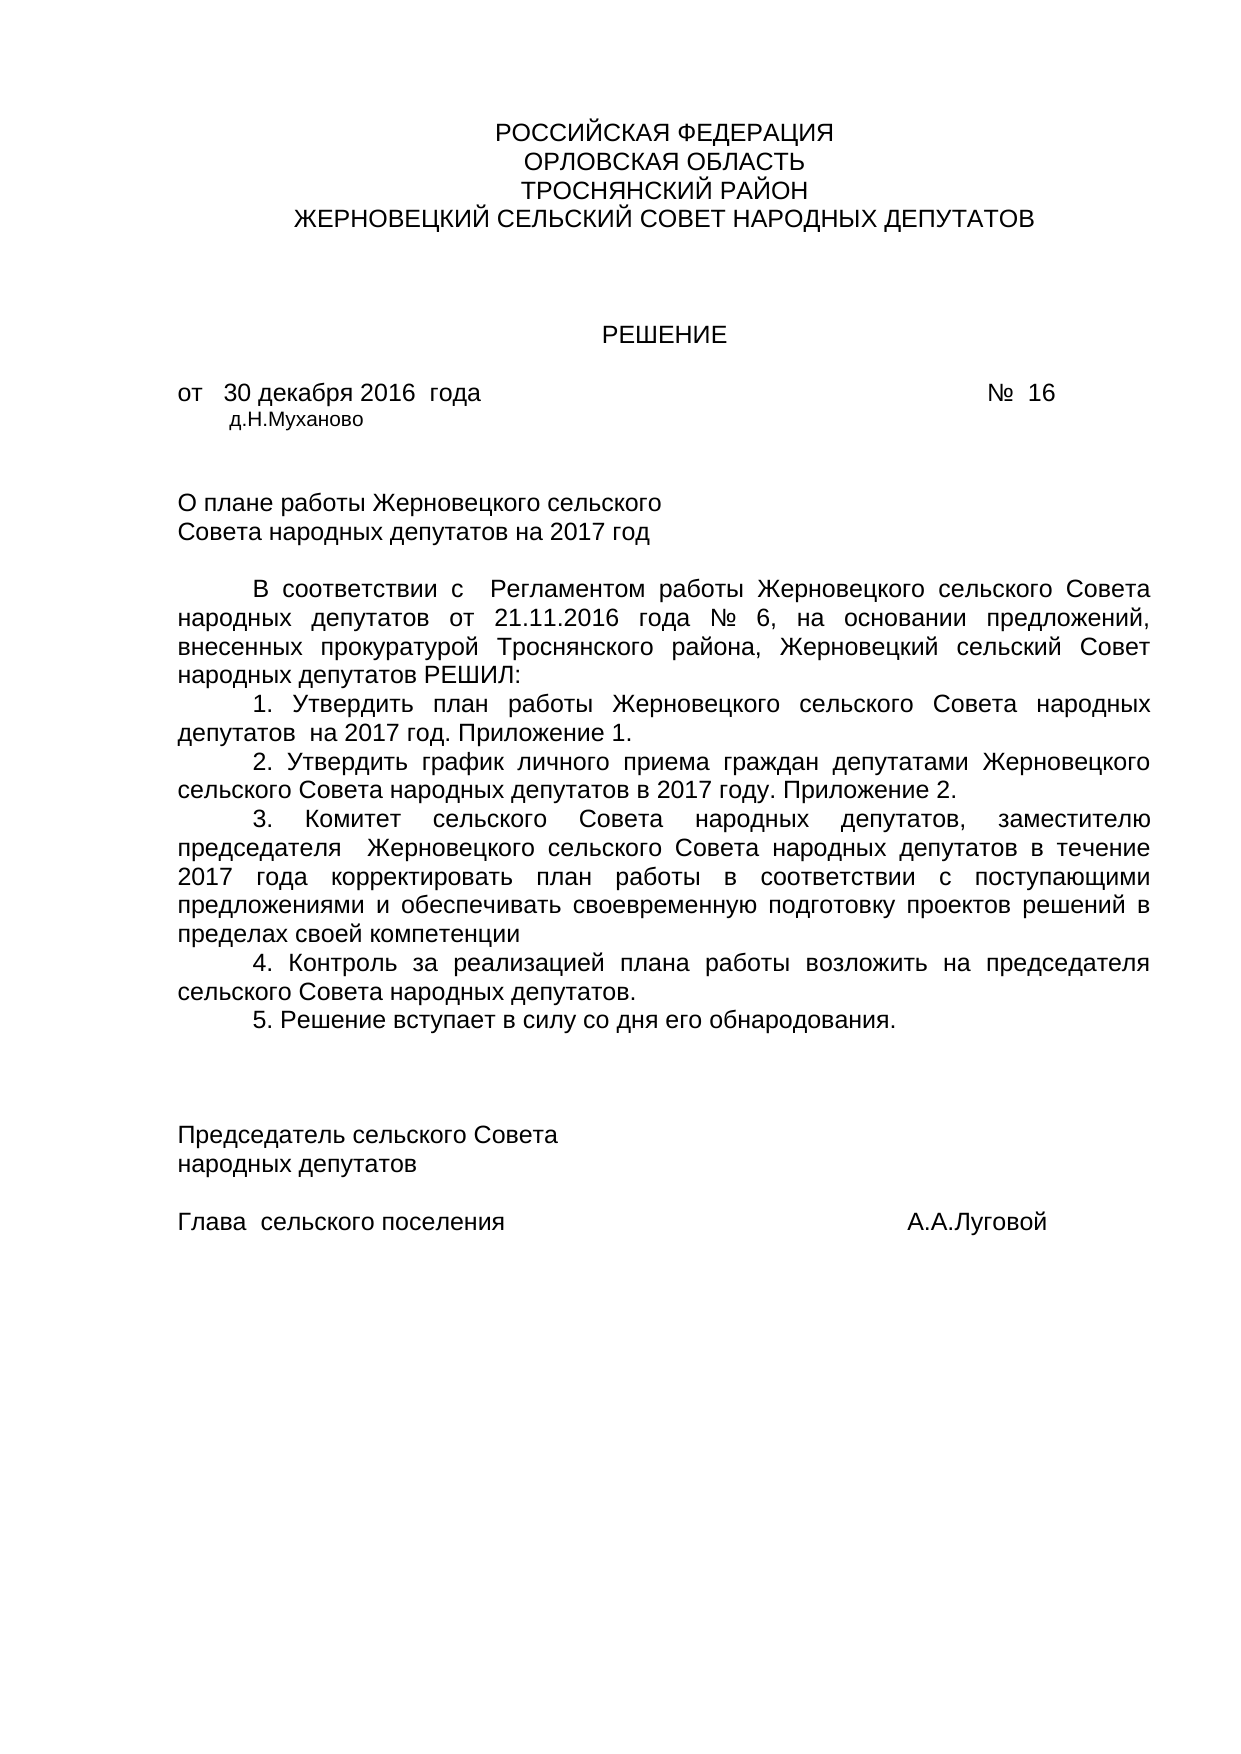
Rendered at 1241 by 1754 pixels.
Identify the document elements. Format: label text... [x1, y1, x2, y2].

text Председатель сельского Совета [177, 1120, 1152, 1149]
text 4. Контроль за реализацией плана работы возложить на председателя сельского Совета народных депутатов. [177, 948, 1152, 1005]
text Совета народных депутатов на 2017 год [177, 517, 1152, 545]
text д.Н.Муханово [177, 406, 1152, 430]
text Глава сельского поселения А.А.Луговой [177, 1207, 1152, 1235]
text ЖЕРНОВЕЦКИЙ СЕЛЬСКИЙ СОВЕТ НАРОДНЫХ ДЕПУТАТОВ [177, 204, 1152, 233]
text 5. Решение вступает в силу со дня его обнародования. [177, 1005, 1152, 1034]
text народных депутатов [177, 1149, 1152, 1178]
text РОССИЙСКАЯ ФЕДЕРАЦИЯ [177, 118, 1152, 147]
text В соответствии с Регламентом работы Жерновецкого сельского Совета народных депутатов от 21.11.2016 года № 6, на основании предложений, внесенных прокуратурой Троснянского района, Жерновецкий сельский Совет народных депутатов РЕШИЛ: [177, 574, 1152, 689]
text РЕШЕНИЕ [177, 320, 1152, 349]
text ОРЛОВСКАЯ ОБЛАСТЬ [177, 147, 1152, 176]
text от 30 декабря 2016 года № 16 [177, 378, 1152, 406]
text 2. Утвердить график личного приема граждан депутатами Жерновецкого сельского Совета народных депутатов в 2017 году. Приложение 2. [177, 747, 1152, 804]
text О плане работы Жерновецкого сельского [177, 488, 1152, 517]
text 3. Комитет сельского Совета народных депутатов, заместителю председателя Жерновецкого сельского Совета народных депутатов в течение 2017 года корректировать план работы в соответствии с поступающими предложениями и обеспечивать своевременную подготовку проектов решений в пределах своей компетенции [177, 804, 1152, 948]
text 1. Утвердить план работы Жерновецкого сельского Совета народных депутатов на 2017 год. Приложение 1. [177, 689, 1152, 747]
text ТРОСНЯНСКИЙ РАЙОН [177, 176, 1152, 204]
